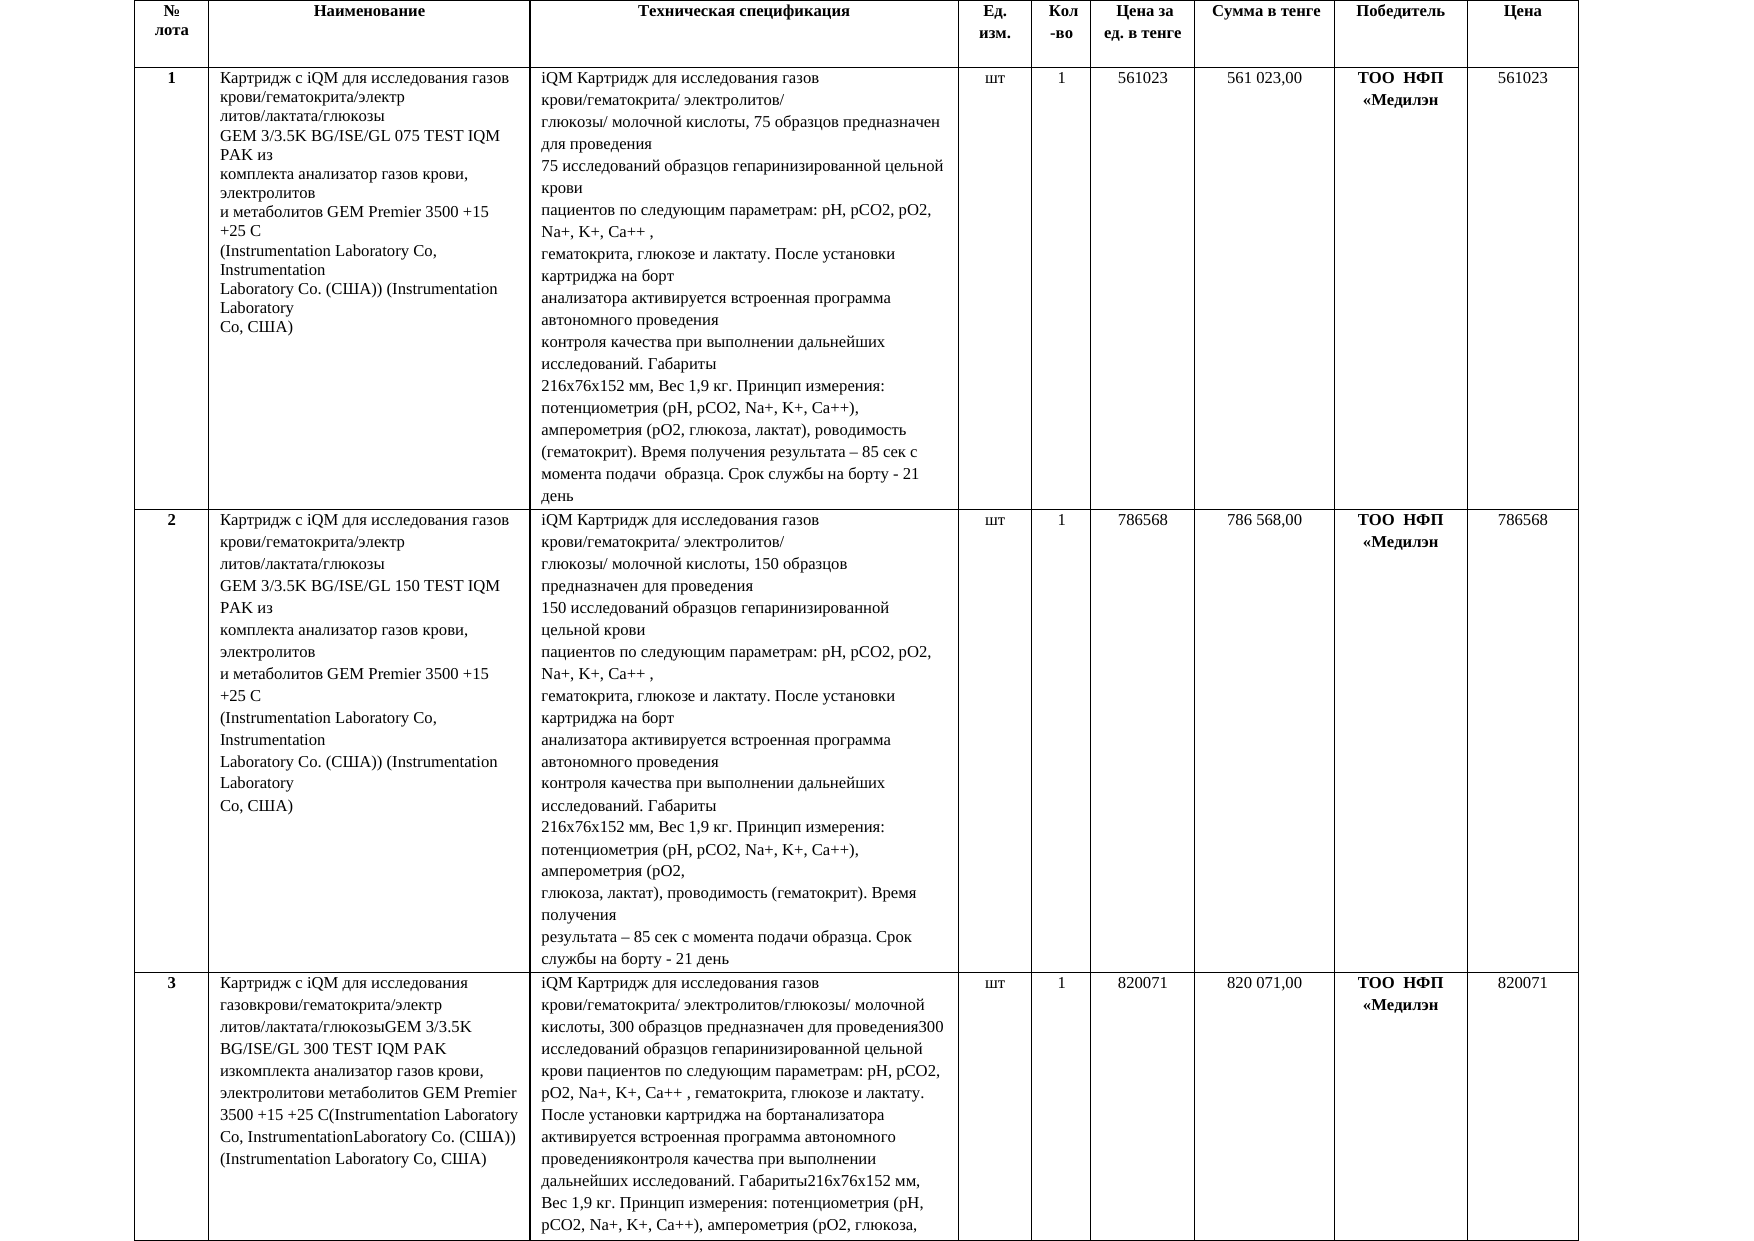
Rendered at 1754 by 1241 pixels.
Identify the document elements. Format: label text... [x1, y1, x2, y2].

table_header № лота [135, 1, 208, 67]
table_cell шт [959, 68, 1031, 508]
table_cell 786568 [1091, 510, 1194, 972]
table_cell Картридж с iQM для исследования газов крови/гематокрита/электр литов/лактата/глюкозы GEM 3/3.5K BG/ISE/GL 150 TEST IQM PAK из комплекта анализатор газов крови, электролитов и метаболитов GEM Premier 3500 +15 +25 C (Instrumentation Laboratory Co, Instrumentation Laboratory Co. (США)) (Instrumentation Laboratory Co, США) [209, 510, 529, 972]
table_cell 561 023,00 [1195, 68, 1334, 508]
table_cell 820 071,00 [1195, 973, 1334, 1240]
table_cell шт [959, 510, 1031, 972]
table_cell шт [959, 973, 1031, 1240]
table_cell 561023 [1468, 68, 1578, 508]
table_cell iQM Картридж для исследования газов крови/гематокрита/ электролитов/глюкозы/ молочной кислоты, 300 образцов предназначен для проведения300 исследований образцов гепаринизированной цельной крови пациентов по следующим параметрам: pH, pCO2, pO2, Na+, K+, Ca++ , гематокрита, глюкозе и лактату. После установки картриджа на бортанализатора активируется встроенная программа автономного проведенияконтроля качества при выполнении дальнейших исследований. Габариты216х76х152 мм, Вес 1,9 кг. Принцип измерения: потенциометрия (pH, pCO2, Na+, K+, Ca++), амперометрия (pO2, глюкоза, лактат), проводимость (гематокрит). Время получения результата – 85 сек с момента подачи образца. Срок службы на борту - 21 день [531, 973, 958, 1240]
table_cell 786 568,00 [1195, 510, 1334, 972]
table_header Наименование [209, 1, 529, 67]
table_cell iQM Картридж для исследования газов крови/гематокрита/ электролитов/ глюкозы/ молочной кислоты, 150 образцов предназначен для проведения 150 исследований образцов гепаринизированной цельной крови пациентов по следующим параметрам: pH, pCO2, pO2, Na+, K+, Ca++ , гематокрита, глюкозе и лактату. После установки картриджа на борт анализатора активируется встроенная программа автономного проведения контроля качества при выполнении дальнейших исследований. Габариты 216х76х152 мм, Вес 1,9 кг. Принцип измерения: потенциометрия (pH, pCO2, Na+, K+, Ca++), амперометрия (pO2, глюкоза, лактат), проводимость (гематокрит). Время получения результата – 85 сек с момента подачи образца. Срок службы на борту - 21 день [531, 510, 958, 972]
table_cell 820071 [1468, 973, 1578, 1240]
table_cell 1 [1032, 510, 1090, 972]
table_header Кол-во [1032, 1, 1090, 67]
table_cell ТОО НФП «Медилэн [1335, 510, 1467, 972]
table_header Победитель [1335, 1, 1467, 67]
table_cell ТОО НФП «Медилэн [1335, 68, 1467, 508]
table_header Ед. изм. [959, 1, 1031, 67]
table_cell 3 [135, 973, 208, 1240]
table_cell 1 [1032, 973, 1090, 1240]
table_header Цена [1468, 1, 1578, 67]
table_cell 786568 [1468, 510, 1578, 972]
table_header Техническая спецификация [531, 1, 958, 67]
table_cell 2 [135, 510, 208, 972]
table_cell 1 [1032, 68, 1090, 508]
table_cell ТОО НФП «Медилэн [1335, 973, 1467, 1240]
table_cell 561023 [1091, 68, 1194, 508]
table_cell 1 [135, 68, 208, 508]
table_cell Картридж с iQM для исследования газов крови/гематокрита/электр литов/лактата/глюкозы GEM 3/3.5K BG/ISE/GL 075 TEST IQM PAK из комплекта анализатор газов крови, электролитов и метаболитов GEM Premier 3500 +15 +25 C (Instrumentation Laboratory Co, Instrumentation Laboratory Co. (США)) (Instrumentation Laboratory Co, США) [209, 68, 529, 508]
table_cell 820071 [1091, 973, 1194, 1240]
table_header Сумма в тенге [1195, 1, 1334, 67]
table_cell iQM Картридж для исследования газов крови/гематокрита/ электролитов/ глюкозы/ молочной кислоты, 75 образцов предназначен для проведения 75 исследований образцов гепаринизированной цельной крови пациентов по следующим параметрам: pH, pCO2, pO2, Na+, K+, Ca++ , гематокрита, глюкозе и лактату. После установки картриджа на борт анализатора активируется встроенная программа автономного проведения контроля качества при выполнении дальнейших исследований. Габариты 216х76х152 мм, Вес 1,9 кг. Принцип измерения: потенциометрия (pH, pCO2, Na+, K+, Ca++), амперометрия (pO2, глюкоза, лактат), роводимость (гематокрит). Время получения результата – 85 сек с момента подачи образца. Срок службы на борту - 21 день [531, 68, 958, 508]
table_cell Картридж с iQM для исследования газовкрови/гематокрита/электр литов/лактата/глюкозыGEM 3/3.5K BG/ISE/GL 300 TEST IQM PAK изкомплекта анализатор газов крови, электролитови метаболитов GEM Premier 3500 +15 +25 C(Instrumentation Laboratory Co, InstrumentationLaboratory Co. (США)) (Instrumentation Laboratory Co, США) [209, 973, 529, 1240]
table_header Цена за ед. в тенге [1091, 1, 1194, 67]
